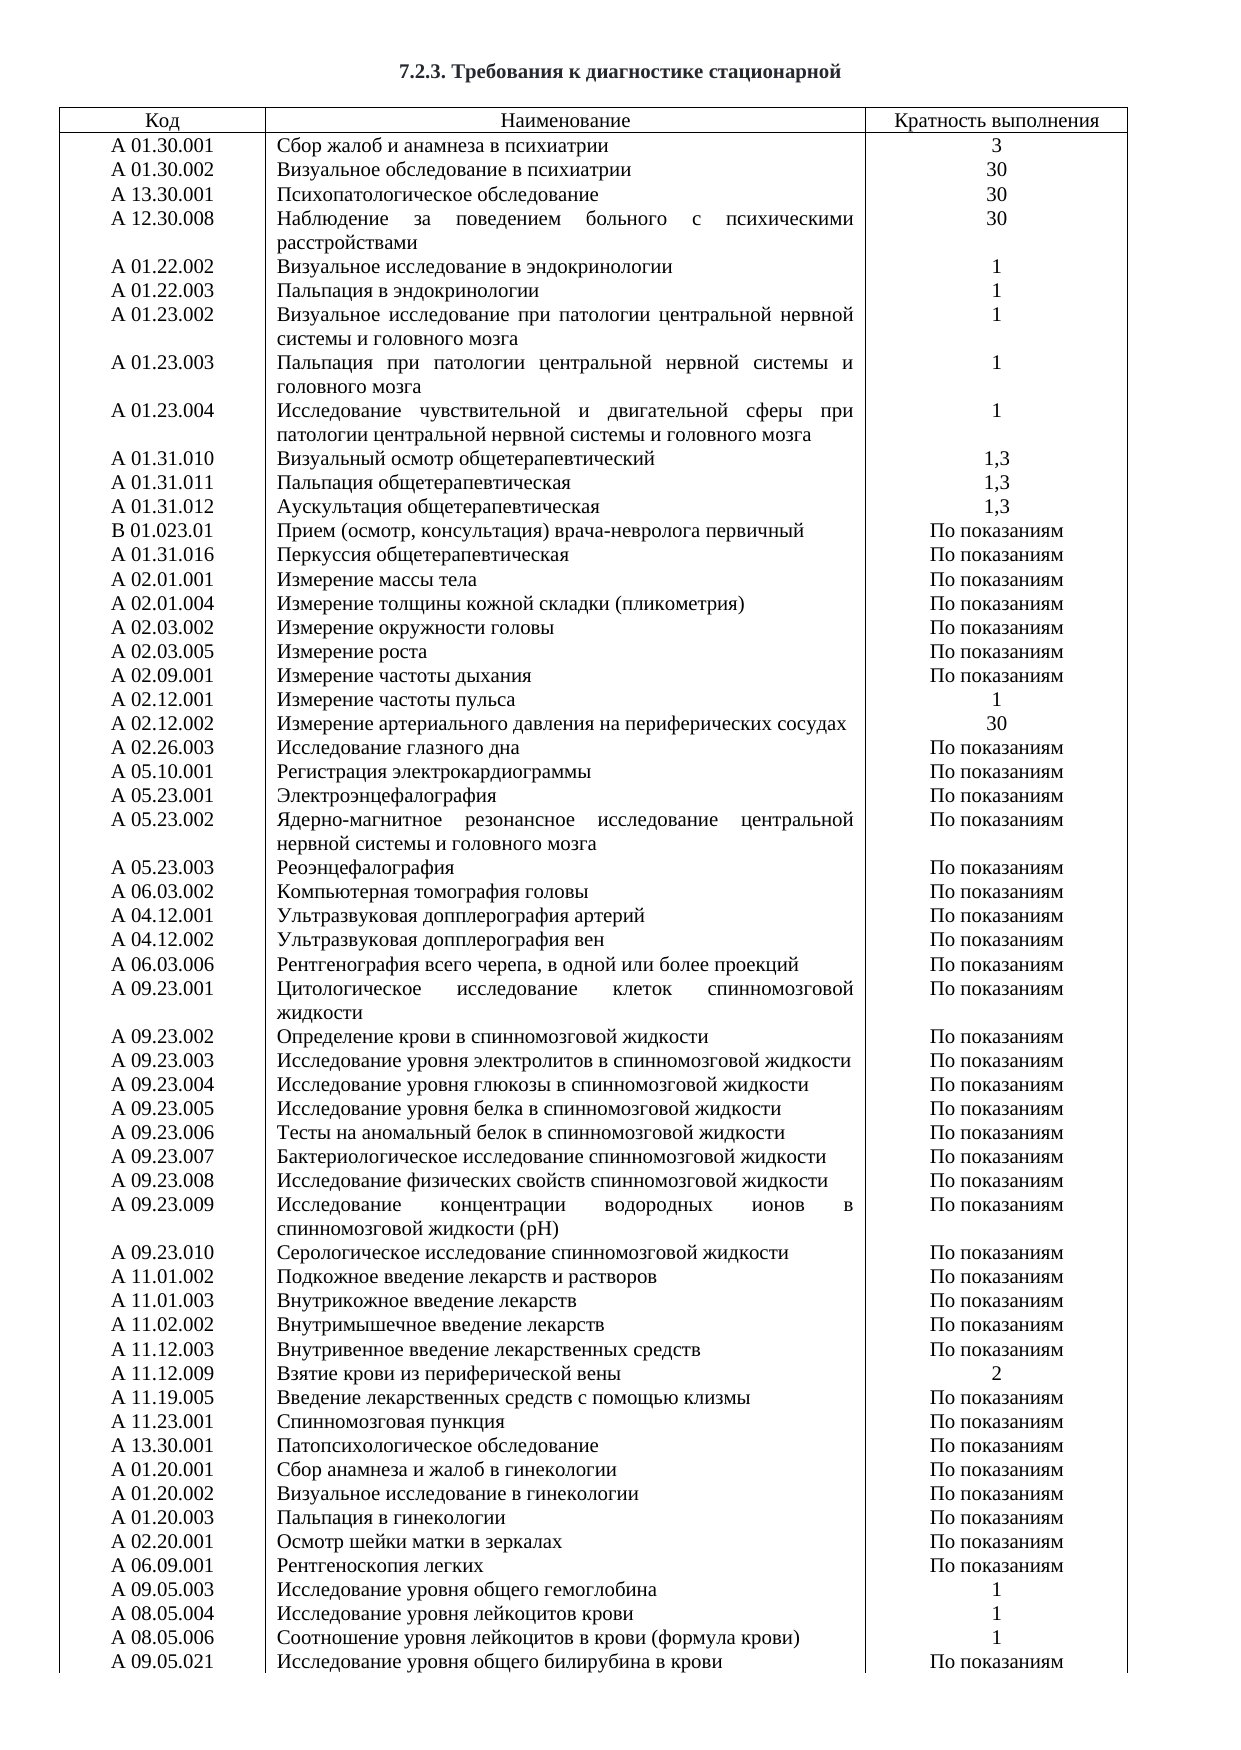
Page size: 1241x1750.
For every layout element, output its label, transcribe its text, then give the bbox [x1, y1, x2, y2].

table_cell Исследование глазного дна [266, 735, 865, 759]
table_cell 1,3 [866, 470, 1127, 494]
table_cell А 05.23.001 [60, 783, 265, 807]
table_cell А 06.03.002 [60, 879, 265, 903]
table_cell По показаниям [866, 1144, 1127, 1168]
table_cell Измерение массы тела [266, 566, 865, 591]
table_cell Исследование уровня общего билирубина в крови [266, 1649, 865, 1673]
table_cell А 09.23.005 [60, 1096, 265, 1120]
table_cell Подкожное введение лекарств и растворов [266, 1264, 865, 1288]
table_cell А 09.23.009 [60, 1192, 265, 1240]
table_cell 1 [866, 254, 1127, 278]
table_cell По показаниям [866, 1481, 1127, 1505]
table_cell Визуальный осмотр общетерапевтический [266, 446, 865, 470]
table_cell По показаниям [866, 1409, 1127, 1433]
table_cell Введение лекарственных средств с помощью клизмы [266, 1385, 865, 1409]
table_cell А 02.20.001 [60, 1529, 265, 1553]
table_cell А 09.23.001 [60, 976, 265, 1024]
table_cell По показаниям [866, 1288, 1127, 1312]
table_cell 1,3 [866, 494, 1127, 518]
table_cell 3 [866, 133, 1127, 157]
table_cell Цитологическое исследование клеток спинномозговой жидкости [266, 976, 865, 1024]
table_cell А 01.31.011 [60, 470, 265, 494]
table_cell А 02.01.004 [60, 591, 265, 614]
table_cell По показаниям [866, 928, 1127, 951]
table_cell По показаниям [866, 1192, 1127, 1240]
table_cell По показаниям [866, 879, 1127, 903]
table_cell А 04.12.002 [60, 928, 265, 951]
table_cell Реоэнцефалография [266, 855, 865, 879]
table_cell Рентгеноскопия легких [266, 1553, 865, 1577]
table_cell А 02.12.001 [60, 687, 265, 711]
table_cell По показаниям [866, 1264, 1127, 1288]
table_header Код [60, 108, 265, 132]
table_header Наименование [266, 108, 865, 132]
table_cell Бактериологическое исследование спинномозговой жидкости [266, 1144, 865, 1168]
table_cell 1 [866, 1577, 1127, 1601]
subtitle 7.2.3. Требования к диагностике стационарной [59, 59, 1181, 83]
table_cell Соотношение уровня лейкоцитов в крови (формула крови) [266, 1625, 865, 1649]
table_cell Измерение роста [266, 639, 865, 663]
table_cell По показаниям [866, 1433, 1127, 1457]
table_cell Исследование физических свойств спинномозговой жидкости [266, 1168, 865, 1192]
table_cell Психопатологическое обследование [266, 181, 865, 206]
table_cell 1 [866, 398, 1127, 446]
table_cell Пальпация в эндокринологии [266, 278, 865, 302]
table_cell А 09.05.021 [60, 1649, 265, 1673]
table_cell А 09.23.010 [60, 1240, 265, 1264]
table_cell Визуальное исследование в эндокринологии [266, 254, 865, 278]
table_cell По показаниям [866, 615, 1127, 639]
table_cell А 01.31.010 [60, 446, 265, 470]
table_cell По показаниям [866, 1457, 1127, 1481]
table_cell По показаниям [866, 663, 1127, 687]
table_cell Визуальное обследование в психиатрии [266, 158, 865, 181]
table_cell А 09.23.007 [60, 1144, 265, 1168]
table_cell Перкуссия общетерапевтическая [266, 543, 865, 566]
table_cell Электроэнцефалография [266, 783, 865, 807]
table_cell По показаниям [866, 1072, 1127, 1096]
table_cell 1,3 [866, 446, 1127, 470]
table_cell Компьютерная томография головы [266, 879, 865, 903]
table_cell Измерение окружности головы [266, 615, 865, 639]
table_cell По показаниям [866, 903, 1127, 927]
table_cell А 02.01.001 [60, 566, 265, 591]
table_cell А 02.12.002 [60, 711, 265, 735]
table_cell Регистрация электрокардиограммы [266, 759, 865, 783]
table_cell А 11.01.002 [60, 1264, 265, 1288]
table_cell Исследование чувствительной и двигательной сферы при патологии центральной нервной системы и головного мозга [266, 398, 865, 446]
table_cell 30 [866, 158, 1127, 181]
table_cell 2 [866, 1361, 1127, 1384]
table_cell В 01.023.01 [60, 518, 265, 542]
table_cell 1 [866, 687, 1127, 711]
table_cell А 02.03.002 [60, 615, 265, 639]
table_cell А 06.09.001 [60, 1553, 265, 1577]
table_cell 1 [866, 350, 1127, 398]
table_cell Осмотр шейки матки в зеркалах [266, 1529, 865, 1553]
table_cell По показаниям [866, 951, 1127, 976]
table_cell А 01.20.002 [60, 1481, 265, 1505]
table_cell По показаниям [866, 1313, 1127, 1336]
table_cell По показаниям [866, 783, 1127, 807]
table_cell Измерение артериального давления на периферических сосудах [266, 711, 865, 735]
table_cell По показаниям [866, 855, 1127, 879]
table_cell А 09.23.006 [60, 1120, 265, 1144]
table_cell Внутривенное введение лекарственных средств [266, 1336, 865, 1361]
table_cell По показаниям [866, 1336, 1127, 1361]
table_cell А 01.30.001 [60, 133, 265, 157]
table_cell Определение крови в спинномозговой жидкости [266, 1024, 865, 1048]
table_cell По показаниям [866, 1553, 1127, 1577]
table_cell Ультразвуковая допплерография артерий [266, 903, 865, 927]
table_cell Аускультация общетерапевтическая [266, 494, 865, 518]
table_cell А 02.09.001 [60, 663, 265, 687]
table_cell Пальпация в гинекологии [266, 1505, 865, 1529]
table_cell А 01.30.002 [60, 158, 265, 181]
table_cell По показаниям [866, 566, 1127, 591]
table_cell По показаниям [866, 1168, 1127, 1192]
table_cell 30 [866, 206, 1127, 254]
table_cell По показаниям [866, 1120, 1127, 1144]
table_cell Сбор жалоб и анамнеза в психиатрии [266, 133, 865, 157]
table_cell Тесты на аномальный белок в спинномозговой жидкости [266, 1120, 865, 1144]
table_cell По показаниям [866, 735, 1127, 759]
table_cell По показаниям [866, 518, 1127, 542]
table_cell А 08.05.006 [60, 1625, 265, 1649]
table_cell Исследование уровня электролитов в спинномозговой жидкости [266, 1048, 865, 1072]
table_cell А 11.23.001 [60, 1409, 265, 1433]
table_cell А 09.05.003 [60, 1577, 265, 1601]
table_cell А 01.22.003 [60, 278, 265, 302]
table_cell Внутримышечное введение лекарств [266, 1313, 865, 1336]
table_cell Исследование уровня общего гемоглобина [266, 1577, 865, 1601]
table_cell А 01.23.004 [60, 398, 265, 446]
table_cell По показаниям [866, 976, 1127, 1024]
table_cell 1 [866, 302, 1127, 350]
table_cell По показаниям [866, 1505, 1127, 1529]
table_cell Серологическое исследование спинномозговой жидкости [266, 1240, 865, 1264]
table_cell А 09.23.003 [60, 1048, 265, 1072]
table_header Кратность выполнения [866, 108, 1127, 132]
table_cell По показаниям [866, 1240, 1127, 1264]
table_cell Визуальное исследование в гинекологии [266, 1481, 865, 1505]
table_cell Исследование уровня белка в спинномозговой жидкости [266, 1096, 865, 1120]
table_cell По показаниям [866, 639, 1127, 663]
table_cell Сбор анамнеза и жалоб в гинекологии [266, 1457, 865, 1481]
table_cell По показаниям [866, 1096, 1127, 1120]
table_cell А 05.10.001 [60, 759, 265, 783]
table_cell А 01.23.003 [60, 350, 265, 398]
table_cell А 01.31.016 [60, 543, 265, 566]
table_cell Взятие крови из периферической вены [266, 1361, 865, 1384]
table_cell Наблюдение за поведением больного с психическими расстройствами [266, 206, 865, 254]
table_cell По показаниям [866, 759, 1127, 783]
table_cell А 01.31.012 [60, 494, 265, 518]
table_cell А 01.20.001 [60, 1457, 265, 1481]
table_cell А 06.03.006 [60, 951, 265, 976]
table_cell А 11.19.005 [60, 1385, 265, 1409]
table_cell По показаниям [866, 1048, 1127, 1072]
table_cell А 05.23.003 [60, 855, 265, 879]
table_cell По показаниям [866, 1529, 1127, 1553]
table_cell По показаниям [866, 1024, 1127, 1048]
table_cell Патопсихологическое обследование [266, 1433, 865, 1457]
table_cell А 08.05.004 [60, 1601, 265, 1625]
table_cell 30 [866, 711, 1127, 735]
table_cell Измерение частоты пульса [266, 687, 865, 711]
table_cell А 11.01.003 [60, 1288, 265, 1312]
table_cell 1 [866, 278, 1127, 302]
table_cell А 01.23.002 [60, 302, 265, 350]
table_cell А 02.03.005 [60, 639, 265, 663]
table_cell Спинномозговая пункция [266, 1409, 865, 1433]
table_cell А 05.23.002 [60, 807, 265, 855]
table_cell А 11.02.002 [60, 1313, 265, 1336]
table_cell По показаниям [866, 1649, 1127, 1673]
table_cell Внутрикожное введение лекарств [266, 1288, 865, 1312]
table_cell Ультразвуковая допплерография вен [266, 928, 865, 951]
table_cell А 02.26.003 [60, 735, 265, 759]
table_cell Исследование концентрации водородных ионов в спинномозговой жидкости (рН) [266, 1192, 865, 1240]
table_cell А 09.23.004 [60, 1072, 265, 1096]
table_cell 30 [866, 181, 1127, 206]
table_cell По показаниям [866, 543, 1127, 566]
table_cell Пальпация при патологии центральной нервной системы и головного мозга [266, 350, 865, 398]
table_cell А 11.12.003 [60, 1336, 265, 1361]
table_cell Исследование уровня лейкоцитов крови [266, 1601, 865, 1625]
table_cell А 13.30.001 [60, 181, 265, 206]
table_cell Визуальное исследование при патологии центральной нервной системы и головного мозга [266, 302, 865, 350]
table_cell А 11.12.009 [60, 1361, 265, 1384]
table_cell А 09.23.008 [60, 1168, 265, 1192]
table_cell Ядерно-магнитное резонансное исследование центральной нервной системы и головного мозга [266, 807, 865, 855]
table_cell Исследование уровня глюкозы в спинномозговой жидкости [266, 1072, 865, 1096]
table_cell Измерение частоты дыхания [266, 663, 865, 687]
table_cell Пальпация общетерапевтическая [266, 470, 865, 494]
table_cell А 01.20.003 [60, 1505, 265, 1529]
table_cell А 01.22.002 [60, 254, 265, 278]
table_cell А 09.23.002 [60, 1024, 265, 1048]
table_cell По показаниям [866, 591, 1127, 614]
table_cell По показаниям [866, 807, 1127, 855]
table_cell 1 [866, 1601, 1127, 1625]
table_cell А 12.30.008 [60, 206, 265, 254]
table_cell 1 [866, 1625, 1127, 1649]
table_cell Прием (осмотр, консультация) врача-невролога первичный [266, 518, 865, 542]
table_cell По показаниям [866, 1385, 1127, 1409]
table_cell Рентгенография всего черепа, в одной или более проекций [266, 951, 865, 976]
table_cell А 13.30.001 [60, 1433, 265, 1457]
table_cell Измерение толщины кожной складки (пликометрия) [266, 591, 865, 614]
table_cell А 04.12.001 [60, 903, 265, 927]
